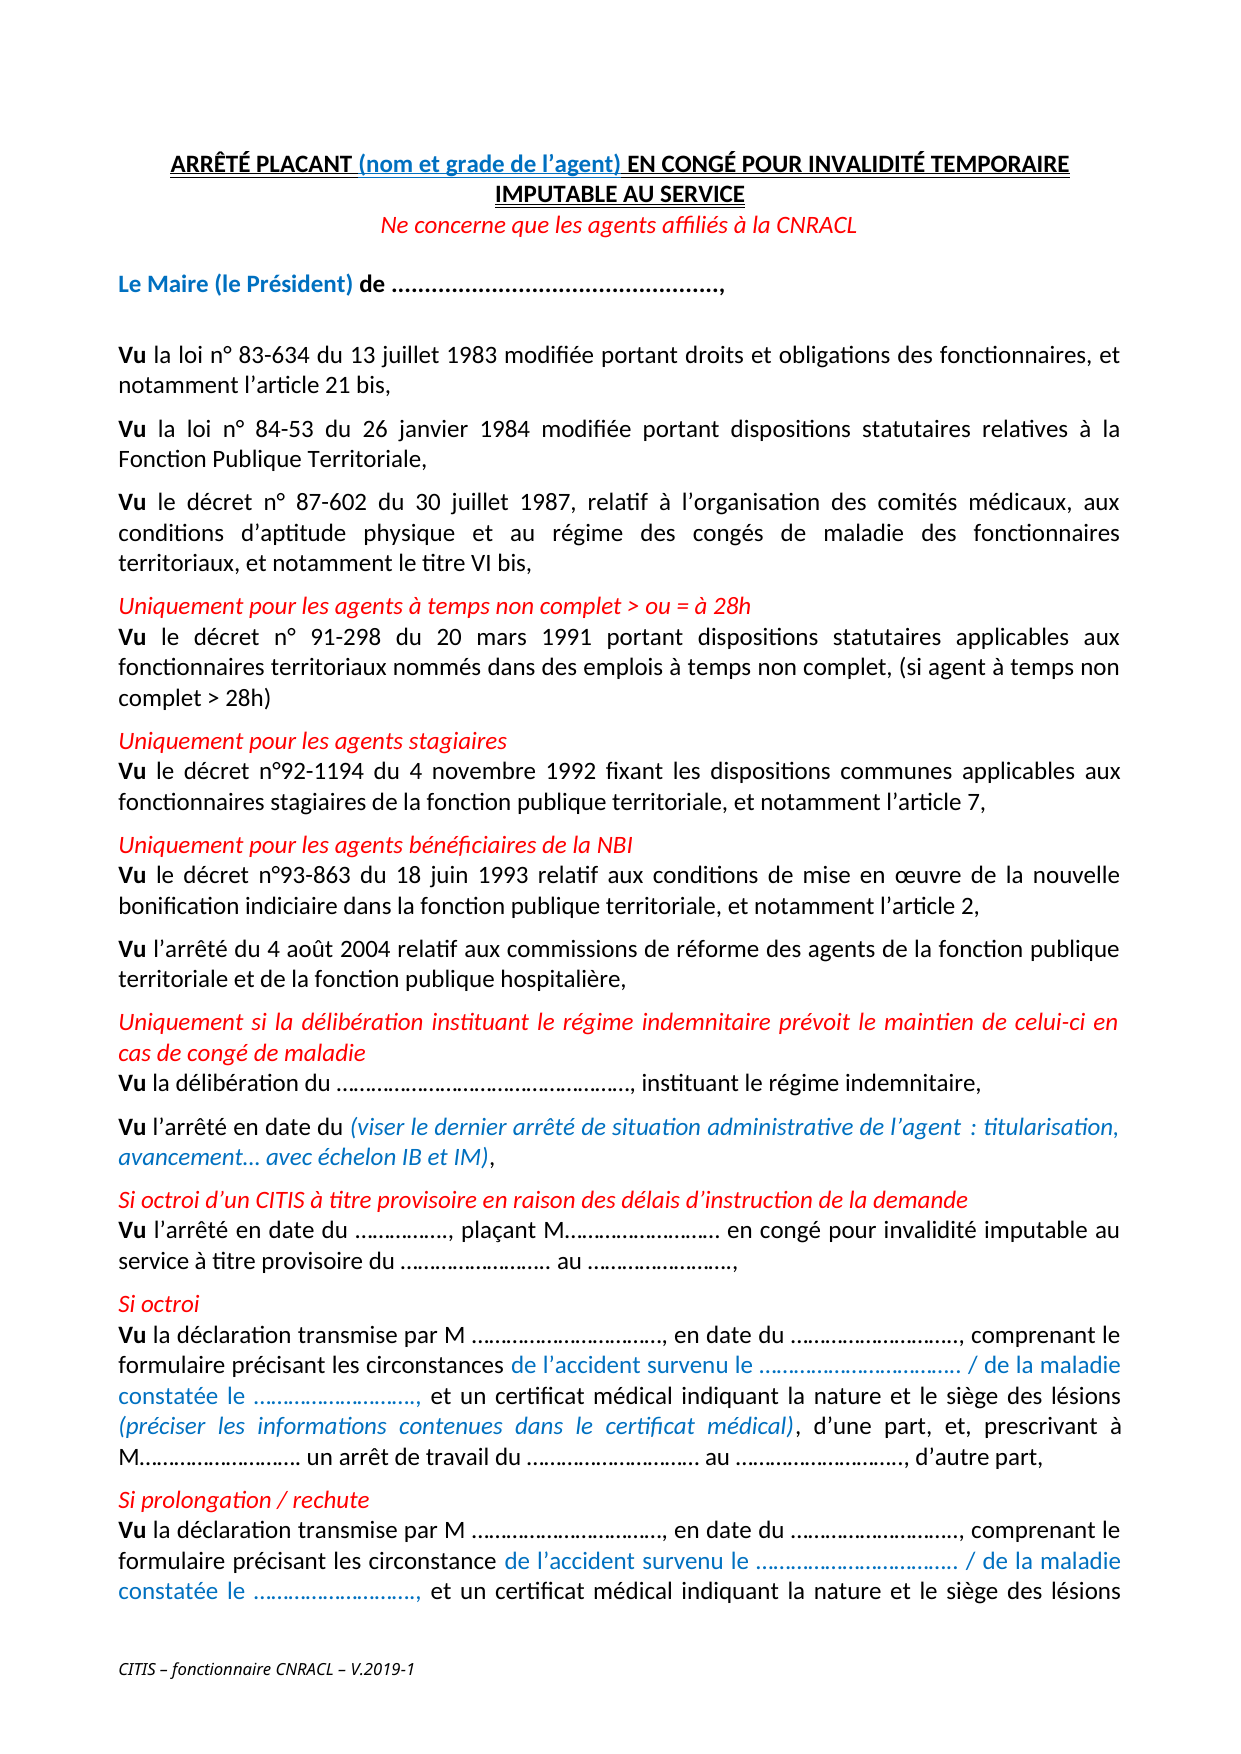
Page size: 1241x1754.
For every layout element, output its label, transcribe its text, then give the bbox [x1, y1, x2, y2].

text Uniquement pour les agents stagiaires [118, 725, 1122, 755]
text Vu l’arrêté du 4 août 2004 relatif aux commissions de réforme des agents de la fonction publique territoriale et de la fonction publique hospitalière, [118, 933, 1122, 994]
text Vu le décret n° 91-298 du 20 mars 1991 portant dispositions statutaires applicables aux fonctionnaires territoriaux nommés dans des emplois à temps non complet, (si agent à temps non complet > 28h) [118, 621, 1122, 712]
text ARRÊTÉ PLACANT (nom et grade de l’agent) EN CONGÉ POUR INVALIDITÉ TEMPORAIRE IMPUTABLE AU SERVICE [118, 148, 1122, 209]
text Vu la loi n° 83-634 du 13 juillet 1983 modifiée portant droits et obligations des fonctionnaires, et notamment l’article 21 bis, [118, 339, 1122, 400]
text Uniquement pour les agents bénéficiaires de la NBI [118, 829, 1122, 859]
text Vu l’arrêté en date du ……………., plaçant M……………………… en congé pour invalidité imputable au service à titre provisoire du …………………….. au ……………………., [118, 1215, 1122, 1276]
text Vu l’arrêté en date du (viser le dernier arrêté de situation administrative de l’agent : titularisation, avancement… avec échelon IB et IM), [118, 1111, 1122, 1172]
text Vu le décret n° 87-602 du 30 juillet 1987, relatif à l’organisation des comités médicaux, aux conditions d’aptitude physique et au régime des congés de maladie des fonctionnaires territoriaux, et notamment le titre VI bis, [118, 486, 1122, 578]
text Vu le décret n°92-1194 du 4 novembre 1992 fixant les dispositions communes applicables aux fonctionnaires stagiaires de la fonction publique territoriale, et notamment l’article 7, [118, 755, 1122, 816]
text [118, 1514, 1122, 1606]
text Uniquement si la délibération instituant le régime indemnitaire prévoit le maintien de celui-ci en cas de congé de maladie [118, 1007, 1122, 1068]
text Uniquement pour les agents à temps non complet > ou = à 28h [118, 590, 1122, 621]
text Vu la loi n° 84-53 du 26 janvier 1984 modifiée portant dispositions statutaires relatives à la Fonction Publique Territoriale, [118, 413, 1122, 474]
text Si prolongation / rechute [118, 1484, 1122, 1514]
text Vu le décret n°93-863 du 18 juin 1993 relatif aux conditions de mise en œuvre de la nouvelle bonification indiciaire dans la fonction publique territoriale, et notamment l’article 2, [118, 859, 1122, 921]
text Si octroi [118, 1288, 1122, 1319]
text Le Maire (le Président) de ................................................., [118, 268, 1122, 298]
text Vu la délibération du ……………………………………………, instituant le régime indemnitaire, [118, 1068, 1122, 1098]
text Si octroi d’un CITIS à titre provisoire en raison des délais d’instruction de la demande [118, 1184, 1122, 1215]
text Ne concerne que les agents affiliés à la CNRACL [118, 209, 1122, 239]
text Vu la déclaration transmise par M ……………………………, en date du ……………………….., comprenant le formulaire précisant les circonstances de l’accident survenu le …………………………….. / de la maladie constatée le ………………………., et un certificat médical indiquant la nature et le siège des lésions (préciser les informations contenues dans le certificat médical), d’une part, et, prescrivant à M………………………. un arrêt de travail du ………………………… au ……………………….., d’autre part, [118, 1319, 1122, 1471]
